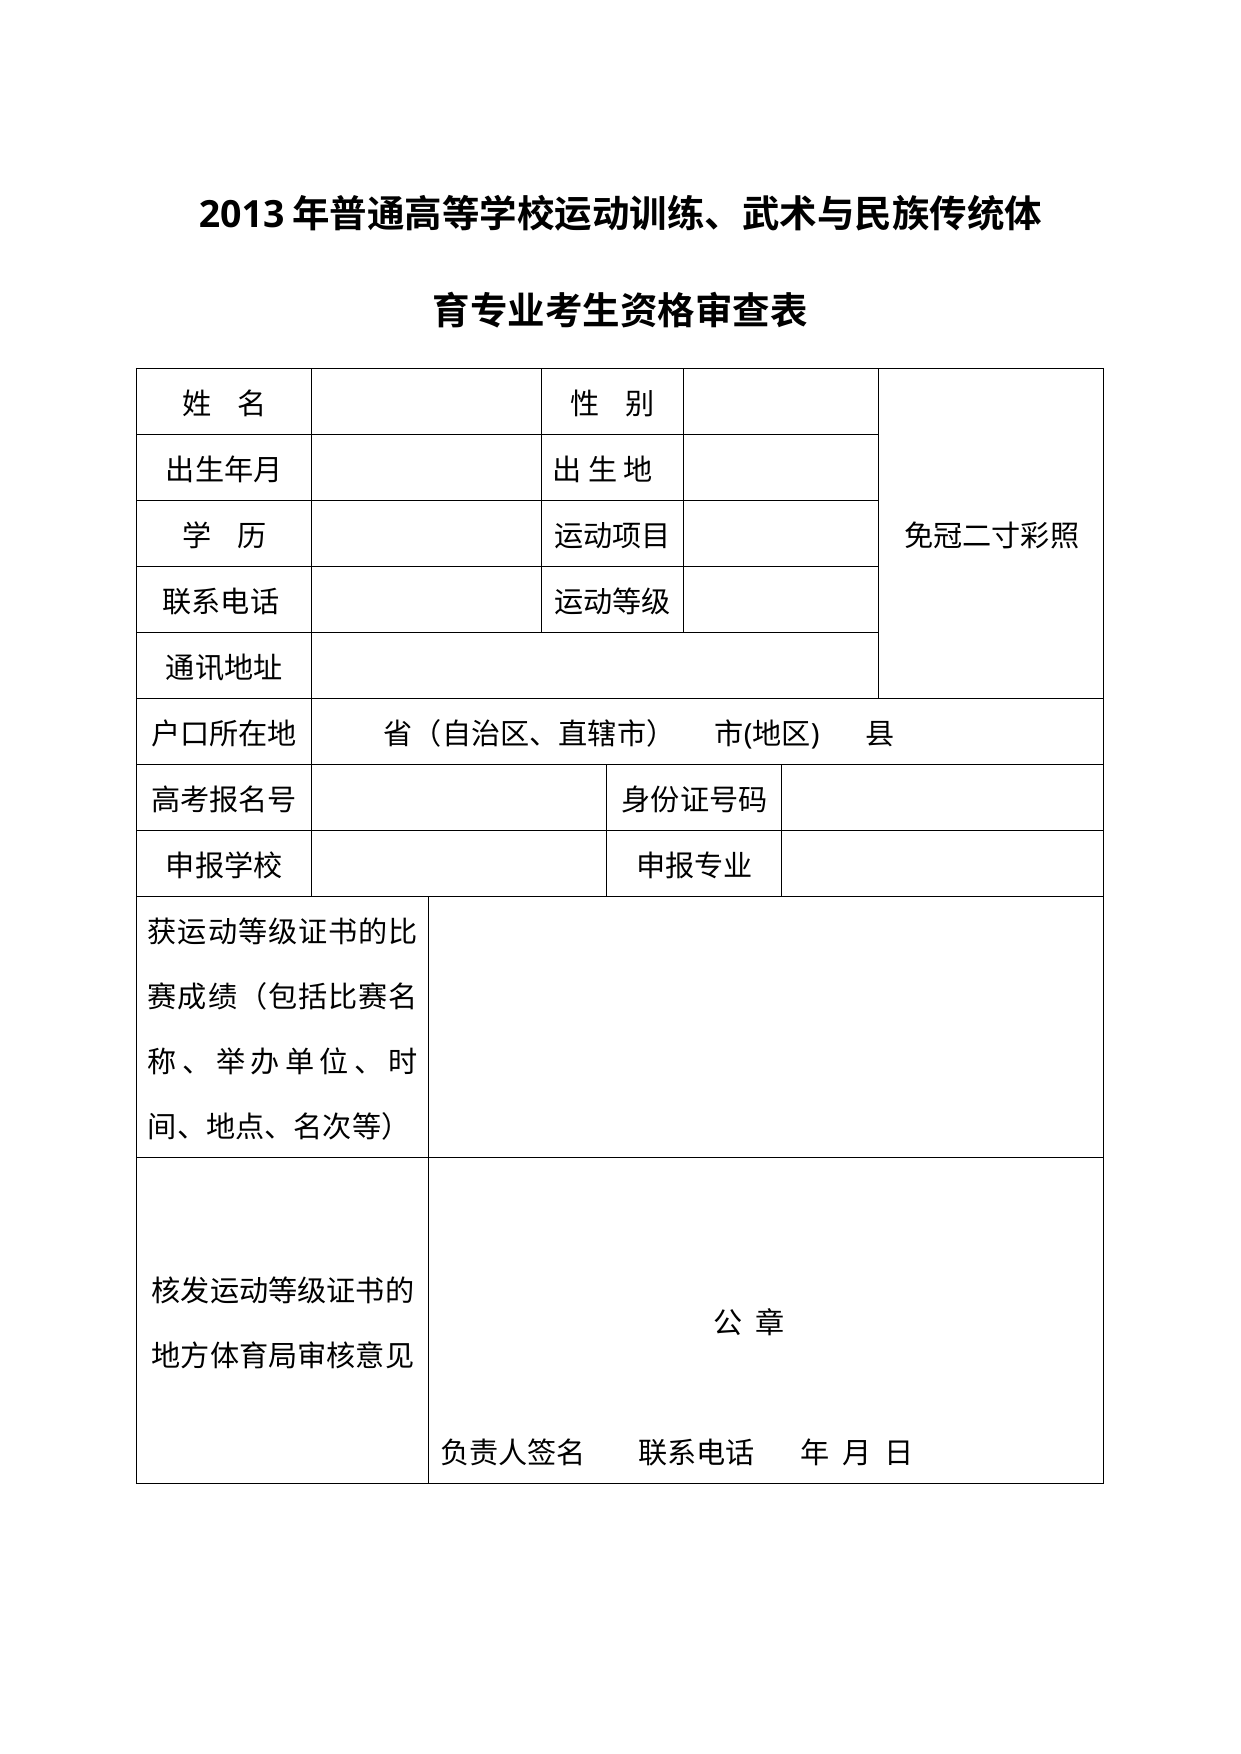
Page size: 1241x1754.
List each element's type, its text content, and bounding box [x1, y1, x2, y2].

table_header 性 别 [542, 369, 683, 434]
table_cell 出生年月 [137, 435, 311, 500]
table_header 免冠二寸彩照 [879, 369, 1103, 698]
table_cell 户口所在地 [137, 699, 311, 764]
table_cell [684, 501, 878, 566]
table_cell 联系电话 [137, 567, 311, 632]
table_cell 申报专业 [607, 831, 781, 896]
table_cell [429, 897, 1103, 1157]
table_cell 获运动等级证书的比赛成绩（包括比赛名称、举办单位、时间、地点、名次等） [137, 897, 428, 1157]
table_header 姓 名 [137, 369, 311, 434]
table_cell 通讯地址 [137, 633, 311, 698]
table_cell 身份证号码 [607, 765, 781, 830]
table_cell [312, 435, 541, 500]
table_cell [684, 567, 878, 632]
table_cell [429, 1158, 1103, 1483]
table_cell 运动项目 [542, 501, 683, 566]
table_cell [684, 435, 878, 500]
table_cell 省（自治区、直辖市） 市(地区) 县 [312, 699, 1103, 764]
table_cell [312, 765, 606, 830]
table_cell 申报学校 [137, 831, 311, 896]
table_cell [782, 831, 1103, 896]
table_cell [312, 831, 606, 896]
table_header [684, 369, 878, 434]
table_header [312, 369, 541, 434]
table_cell 出 生 地 [542, 435, 683, 500]
table_cell [312, 567, 541, 632]
table_cell 运动等级 [542, 567, 683, 632]
table_cell 高考报名号 [137, 765, 311, 830]
table_cell 学 历 [137, 501, 311, 566]
text 2013年普通高等学校运动训练、武术与民族传统体育专业考生资格审查表 [187, 178, 1053, 341]
table_cell [782, 765, 1103, 830]
table_cell 核发运动等级证书的地方体育局审核意见 [137, 1158, 428, 1483]
table_cell [312, 633, 878, 698]
table_cell [312, 501, 541, 566]
